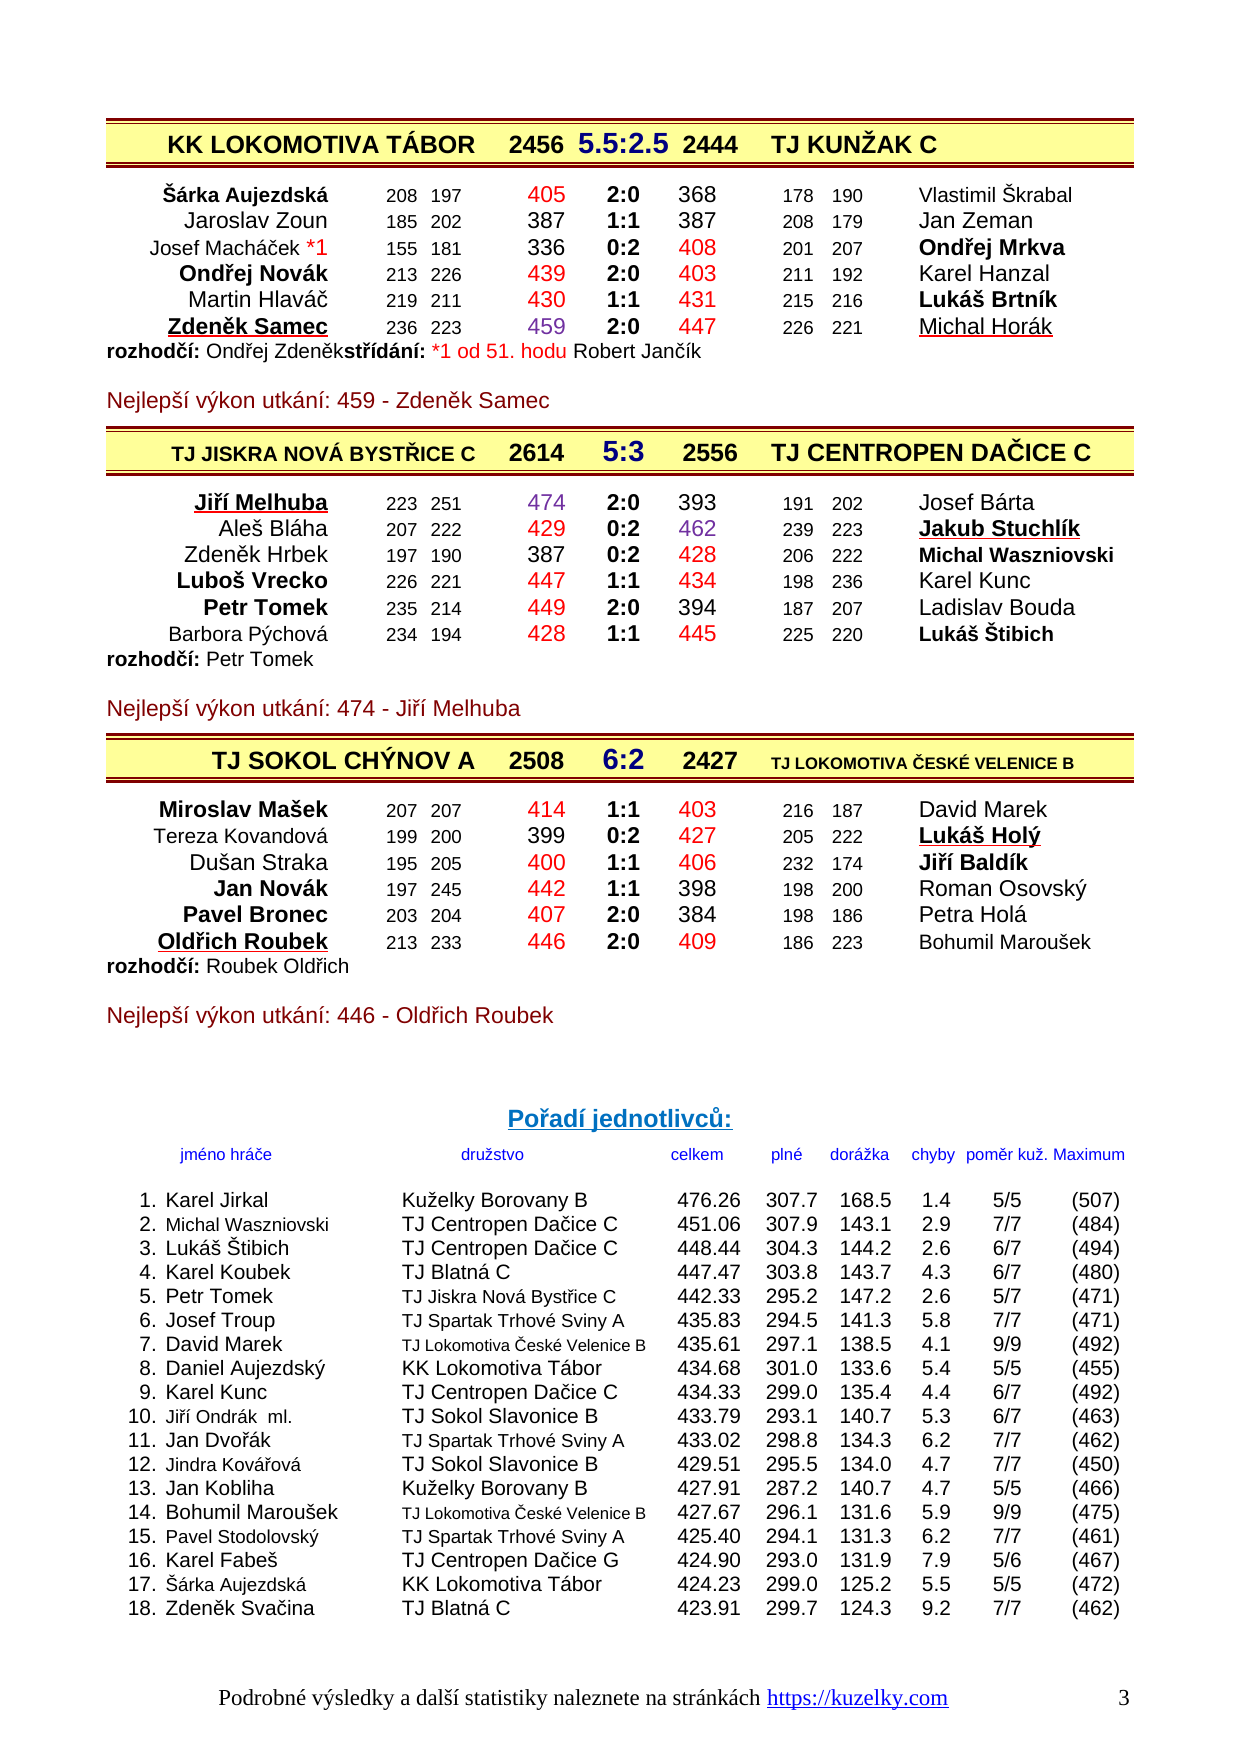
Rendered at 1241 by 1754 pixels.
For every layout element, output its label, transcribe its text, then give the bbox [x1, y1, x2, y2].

text Miroslav Mašek 207 207 414 1:1 403 216 187 David Marek [106, 796, 1134, 822]
text Oldřich Roubek 213 233 446 2:0 409 186 223 Bohumil Maroušek [106, 928, 1134, 954]
text 9. Karel Kunc TJ Centropen Dačice C 434.33 299.0 135.4 4.4 6/7 (492) [106, 1380, 1134, 1404]
text 14. Bohumil Maroušek TJ Lokomotiva České Velenice B 427.67 296.1 131.6 5.9 9/9 (475) [106, 1499, 1134, 1523]
text 8. Daniel Aujezdský KK Lokomotiva Tábor 434.68 301.0 133.6 5.4 5/5 (455) [106, 1356, 1134, 1380]
text Pavel Bronec 203 204 407 2:0 384 198 186 Petra Holá [106, 901, 1134, 928]
text 1. Karel Jirkal Kuželky Borovany B 476.26 307.7 168.5 1.4 5/5 (507) [106, 1188, 1134, 1212]
text 4. Karel Koubek TJ Blatná C 447.47 303.8 143.7 4.3 6/7 (480) [106, 1260, 1134, 1284]
text 5. Petr Tomek TJ Jiskra Nová Bystřice C 442.33 295.2 147.2 2.6 5/7 (471) [106, 1284, 1134, 1308]
text 16. Karel Fabeš TJ Centropen Dačice G 424.90 293.0 131.9 7.9 5/6 (467) [106, 1547, 1134, 1571]
text Nejlepší výkon utkání: 446 - Oldřich Roubek [106, 1002, 1134, 1028]
text Aleš Bláha 207 222 429 0:2 462 239 223 Jakub Stuchlík [106, 515, 1134, 541]
text 10. Jiří Ondrák ml. TJ Sokol Slavonice B 433.79 293.1 140.7 5.3 6/7 (463) [106, 1404, 1134, 1428]
text KK Lokomotiva Tábor 2456 5.5:2.5 2444 TJ Kunžak C [106, 124, 1134, 162]
text Josef Macháček *1 155 181 336 0:2 408 201 207 Ondřej Mrkva [106, 233, 1134, 260]
text Nejlepší výkon utkání: 459 - Zdeněk Samec [106, 387, 1134, 413]
text Zdeněk Samec 236 223 459 2:0 447 226 221 Michal Horák [106, 313, 1134, 339]
text Barbora Pýchová 234 194 428 1:1 445 225 220 Lukáš Štibich [106, 620, 1134, 647]
text TJ Sokol Chýnov A 2508 6:2 2427 TJ Lokomotiva České Velenice B [106, 740, 1134, 777]
text 18. Zdeněk Svačina TJ Blatná C 423.91 299.7 124.3 9.2 7/7 (462) [106, 1595, 1134, 1619]
text jméno hráče družstvo celkem plné dorážka chyby poměr kuž. Maximum [106, 1145, 1134, 1164]
text rozhodčí: Ondřej Zdeněkstřídání: *1 od 51. hodu Robert Jančík [106, 339, 1134, 363]
text Tereza Kovandová 199 200 399 0:2 427 205 222 Lukáš Holý [106, 822, 1134, 849]
text 12. Jindra Kovářová TJ Sokol Slavonice B 429.51 295.5 134.0 4.7 7/7 (450) [106, 1452, 1134, 1476]
text 6. Josef Troup TJ Spartak Trhové Sviny A 435.83 294.5 141.3 5.8 7/7 (471) [106, 1308, 1134, 1332]
text Luboš Vrecko 226 221 447 1:1 434 198 236 Karel Kunc [106, 567, 1134, 594]
text 15. Pavel Stodolovský TJ Spartak Trhové Sviny A 425.40 294.1 131.3 6.2 7/7 (461) [106, 1523, 1134, 1547]
text 3. Lukáš Štibich TJ Centropen Dačice C 448.44 304.3 144.2 2.6 6/7 (494) [106, 1236, 1134, 1260]
text Dušan Straka 195 205 400 1:1 406 232 174 Jiří Baldík [106, 849, 1134, 875]
text rozhodčí: Petr Tomek [106, 647, 1134, 671]
text Pořadí jednotlivců: [94, 1104, 1145, 1132]
text 2. Michal Waszniovski TJ Centropen Dačice C 451.06 307.9 143.1 2.9 7/7 (484) [106, 1212, 1134, 1236]
text 17. Šárka Aujezdská KK Lokomotiva Tábor 424.23 299.0 125.2 5.5 5/5 (472) [106, 1571, 1134, 1595]
text TJ Jiskra Nová Bystřice C 2614 5:3 2556 TJ Centropen Dačice C [106, 432, 1134, 470]
text Petr Tomek 235 214 449 2:0 394 187 207 Ladislav Bouda [106, 594, 1134, 620]
text Zdeněk Hrbek 197 190 387 0:2 428 206 222 Michal Waszniovski [106, 541, 1134, 567]
text Jiří Melhuba 223 251 474 2:0 393 191 202 Josef Bárta [106, 488, 1134, 515]
text Nejlepší výkon utkání: 474 - Jiří Melhuba [106, 694, 1134, 721]
text rozhodčí: Roubek Oldřich [106, 954, 1134, 978]
text Martin Hlaváč 219 211 430 1:1 431 215 216 Lukáš Brtník [106, 286, 1134, 313]
text 13. Jan Kobliha Kuželky Borovany B 427.91 287.2 140.7 4.7 5/5 (466) [106, 1476, 1134, 1499]
text 7. David Marek TJ Lokomotiva České Velenice B 435.61 297.1 138.5 4.1 9/9 (492) [106, 1332, 1134, 1356]
text 11. Jan Dvořák TJ Spartak Trhové Sviny A 433.02 298.8 134.3 6.2 7/7 (462) [106, 1428, 1134, 1452]
text Ondřej Novák 213 226 439 2:0 403 211 192 Karel Hanzal [106, 260, 1134, 286]
text Jan Novák 197 245 442 1:1 398 198 200 Roman Osovský [106, 875, 1134, 901]
text Jaroslav Zoun 185 202 387 1:1 387 208 179 Jan Zeman [106, 207, 1134, 233]
text Šárka Aujezdská 208 197 405 2:0 368 178 190 Vlastimil Škrabal [106, 181, 1134, 207]
